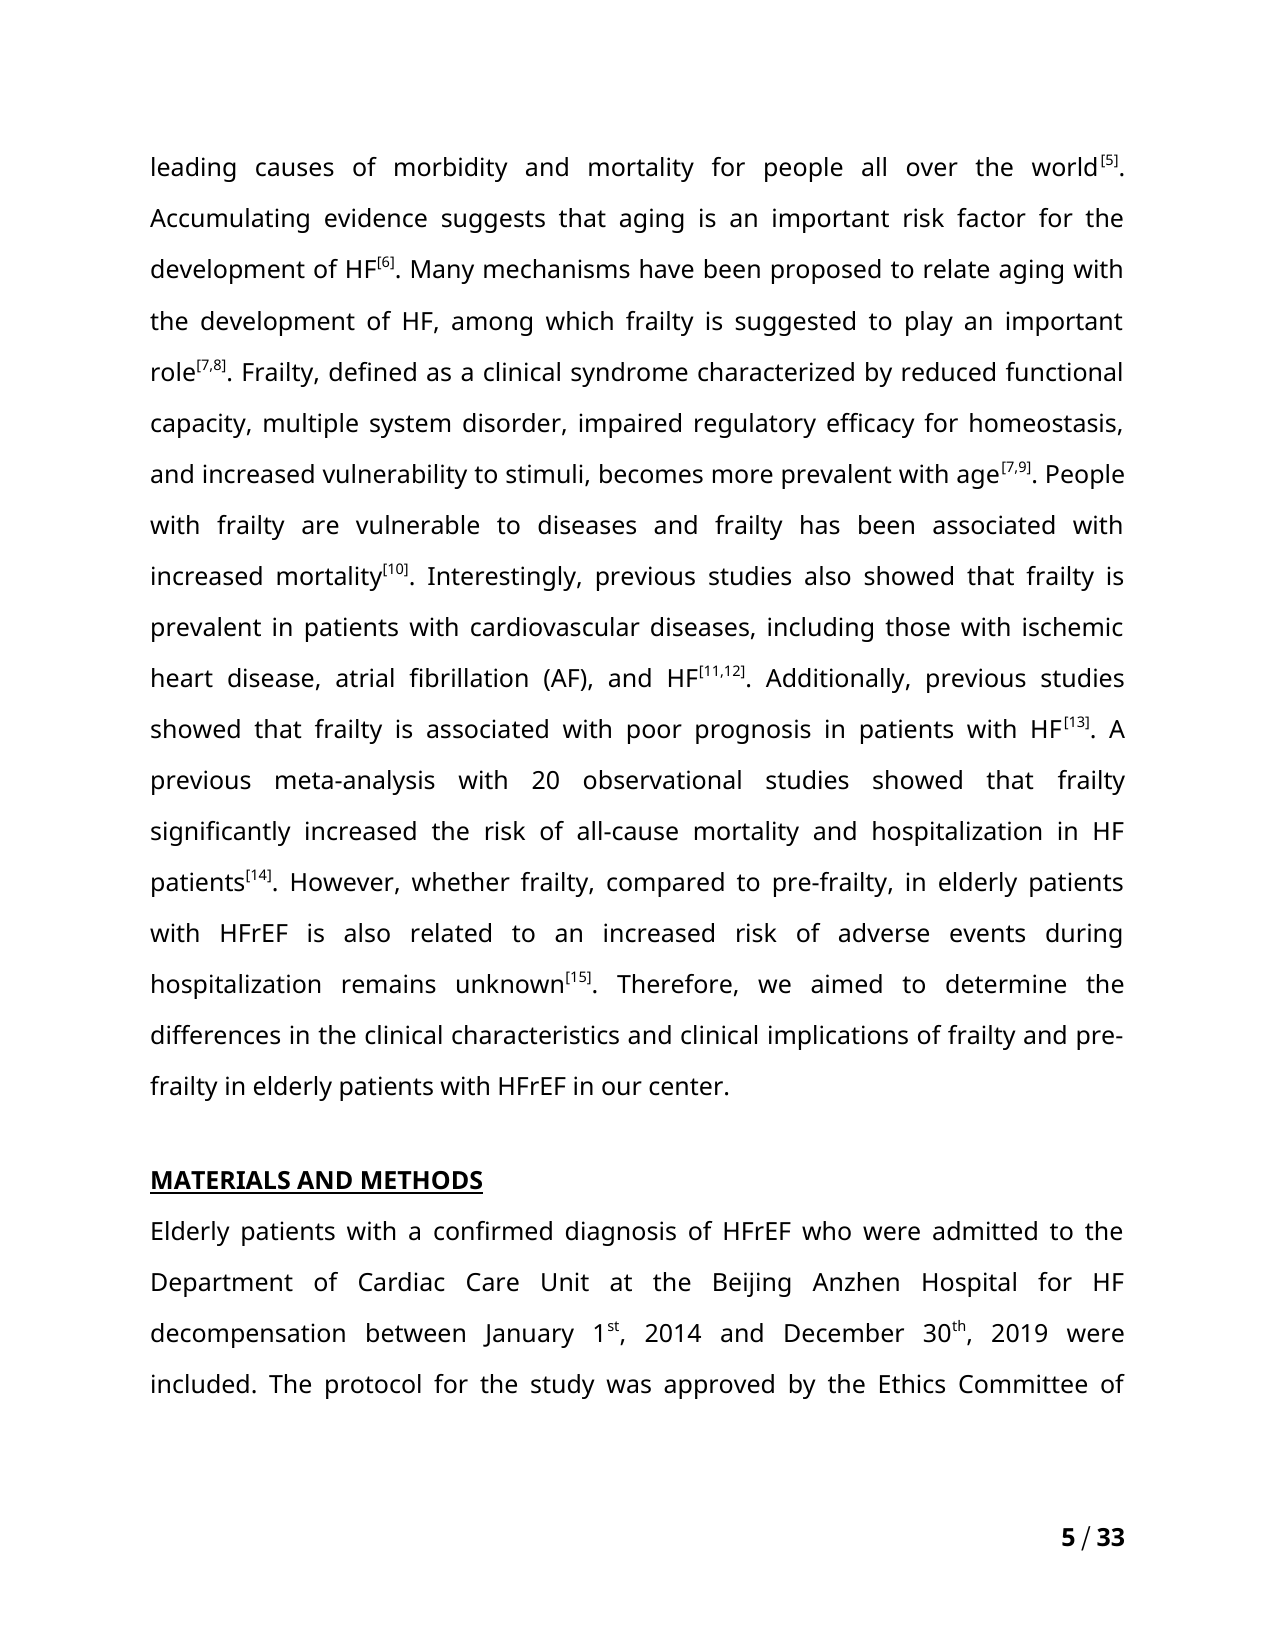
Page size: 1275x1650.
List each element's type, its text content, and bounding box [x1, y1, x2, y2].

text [150, 1214, 1125, 1401]
text MATERIALS AND METHODS [150, 1163, 1125, 1197]
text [150, 150, 1125, 1103]
